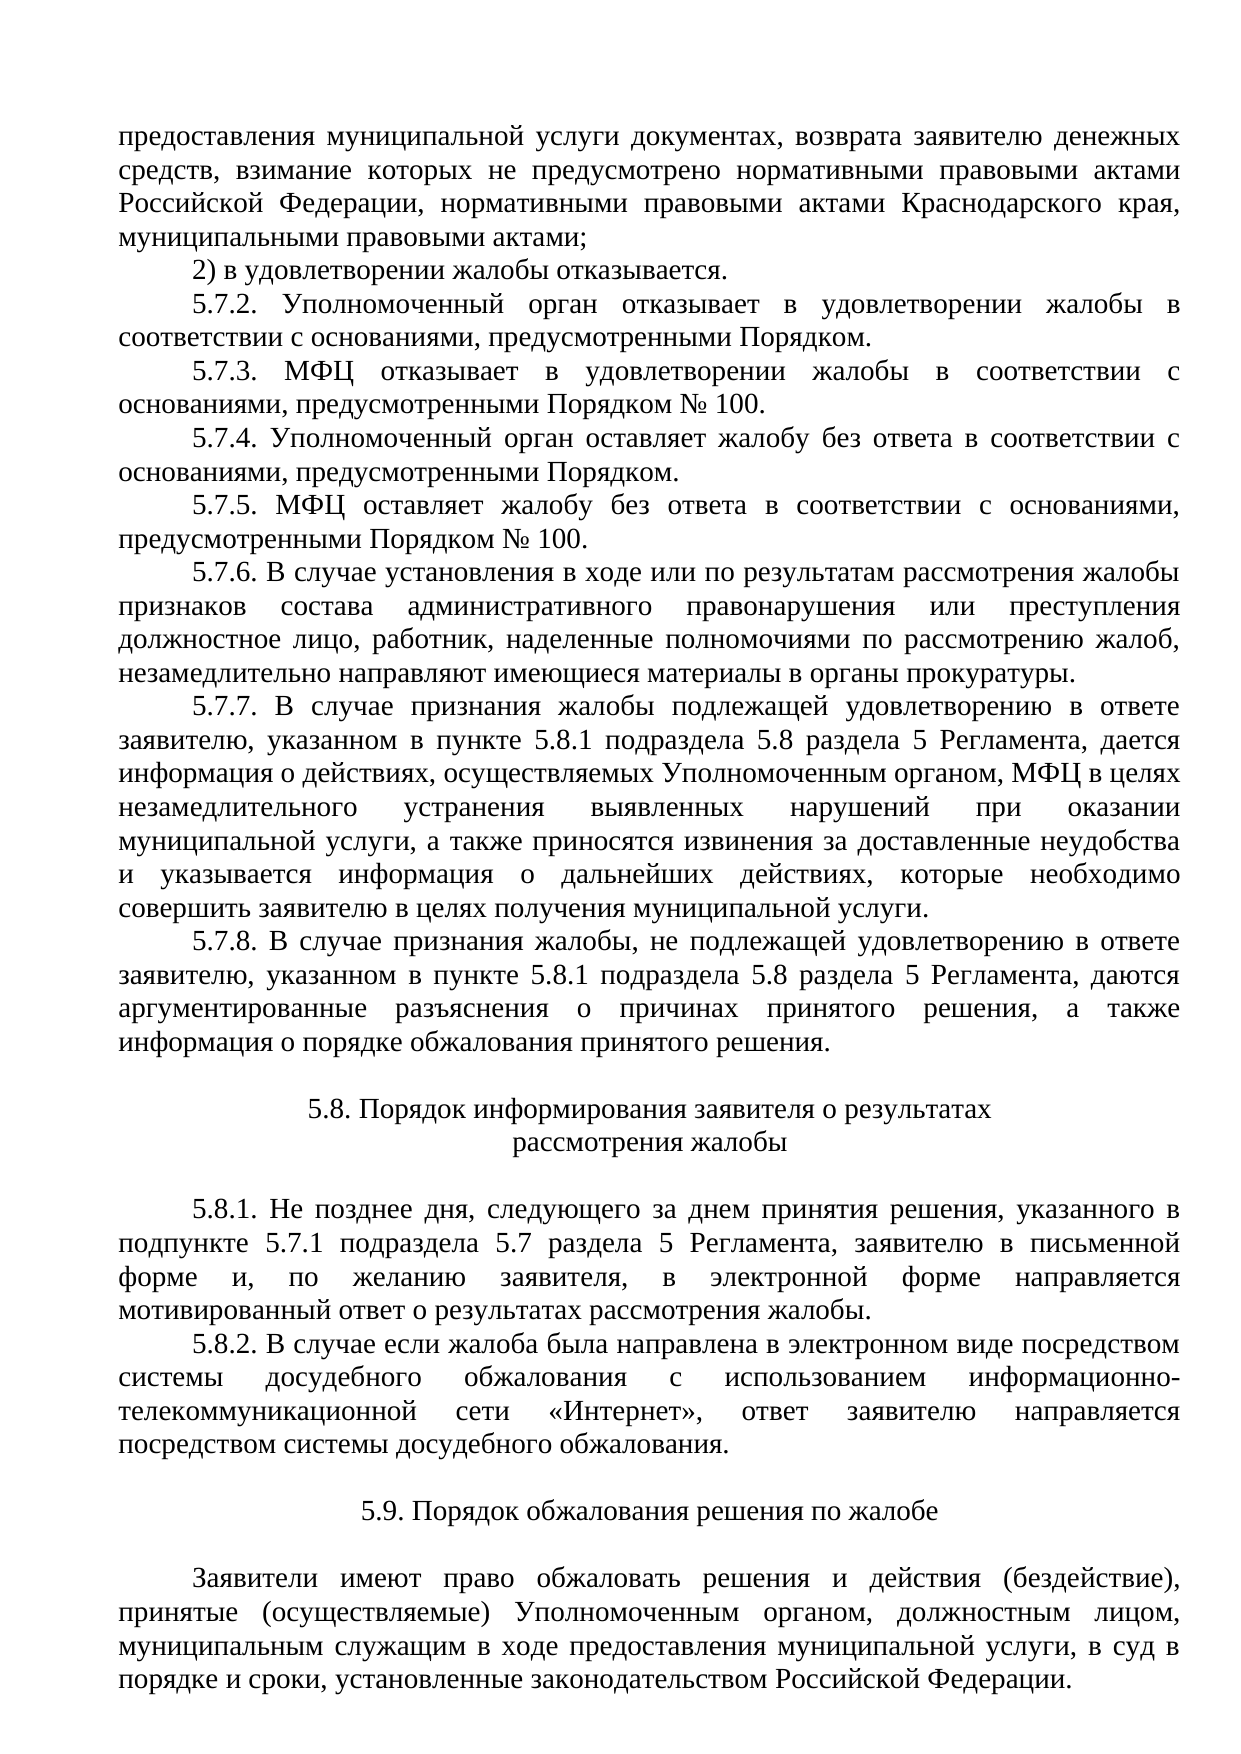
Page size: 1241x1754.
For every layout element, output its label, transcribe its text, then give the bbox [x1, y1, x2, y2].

text 5.7.5. МФЦ оставляет жалобу без ответа в соответствии с основаниями, предусмотренными Порядком № 100. [118, 487, 1181, 554]
text рассмотрения жалобы [118, 1124, 1181, 1158]
text 5.7.6. В случае установления в ходе или по результатам рассмотрения жалобы признаков состава административного правонарушения или преступления должностное лицо, работник, наделенные полномочиями по рассмотрению жалоб, незамедлительно направляют имеющиеся материалы в органы прокуратуры. [118, 554, 1181, 688]
text Заявители имеют право обжаловать решения и действия (бездействие), принятые (осуществляемые) Уполномоченным органом, должностным лицом, муниципальным служащим в ходе предоставления муниципальной услуги, в суд в порядке и сроки, установленные законодательством Российской Федерации. [118, 1561, 1181, 1695]
text 5.9. Порядок обжалования решения по жалобе [118, 1493, 1181, 1527]
text 5.7.7. В случае признания жалобы подлежащей удовлетворению в ответе заявителю, указанном в пункте 5.8.1 подраздела 5.8 раздела 5 Регламента, дается информация о действиях, осуществляемых Уполномоченным органом, МФЦ в целях незамедлительного устранения выявленных нарушений при оказании муниципальной услуги, а также приносятся извинения за доставленные неудобства и указывается информация о дальнейших действиях, которые необходимо совершить заявителю в целях получения муниципальной услуги. [118, 688, 1181, 923]
text 5.8.1. Не позднее дня, следующего за днем принятия решения, указанного в подпункте 5.7.1 подраздела 5.7 раздела 5 Регламента, заявителю в письменной форме и, по желанию заявителя, в электронной форме направляется мотивированный ответ о результатах рассмотрения жалобы. [118, 1192, 1181, 1326]
text 5.7.3. МФЦ отказывает в удовлетворении жалобы в соответствии с основаниями, предусмотренными Порядком № 100. [118, 353, 1181, 420]
text 5.8. Порядок информирования заявителя о результатах [118, 1091, 1181, 1124]
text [118, 118, 1181, 252]
text 5.8.2. В случае если жалоба была направлена в электронном виде посредством системы досудебного обжалования с использованием информационно-телекоммуникационной сети «Интернет», ответ заявителю направляется посредством системы досудебного обжалования. [118, 1326, 1181, 1460]
text 5.7.8. В случае признания жалобы, не подлежащей удовлетворению в ответе заявителю, указанном в пункте 5.8.1 подраздела 5.8 раздела 5 Регламента, даются аргументированные разъяснения о причинах принятого решения, а также информация о порядке обжалования принятого решения. [118, 923, 1181, 1057]
text 2) в удовлетворении жалобы отказывается. [118, 252, 1181, 286]
text 5.7.2. Уполномоченный орган отказывает в удовлетворении жалобы в соответствии с основаниями, предусмотренными Порядком. [118, 286, 1181, 353]
text 5.7.4. Уполномоченный орган оставляет жалобу без ответа в соответствии с основаниями, предусмотренными Порядком. [118, 420, 1181, 487]
